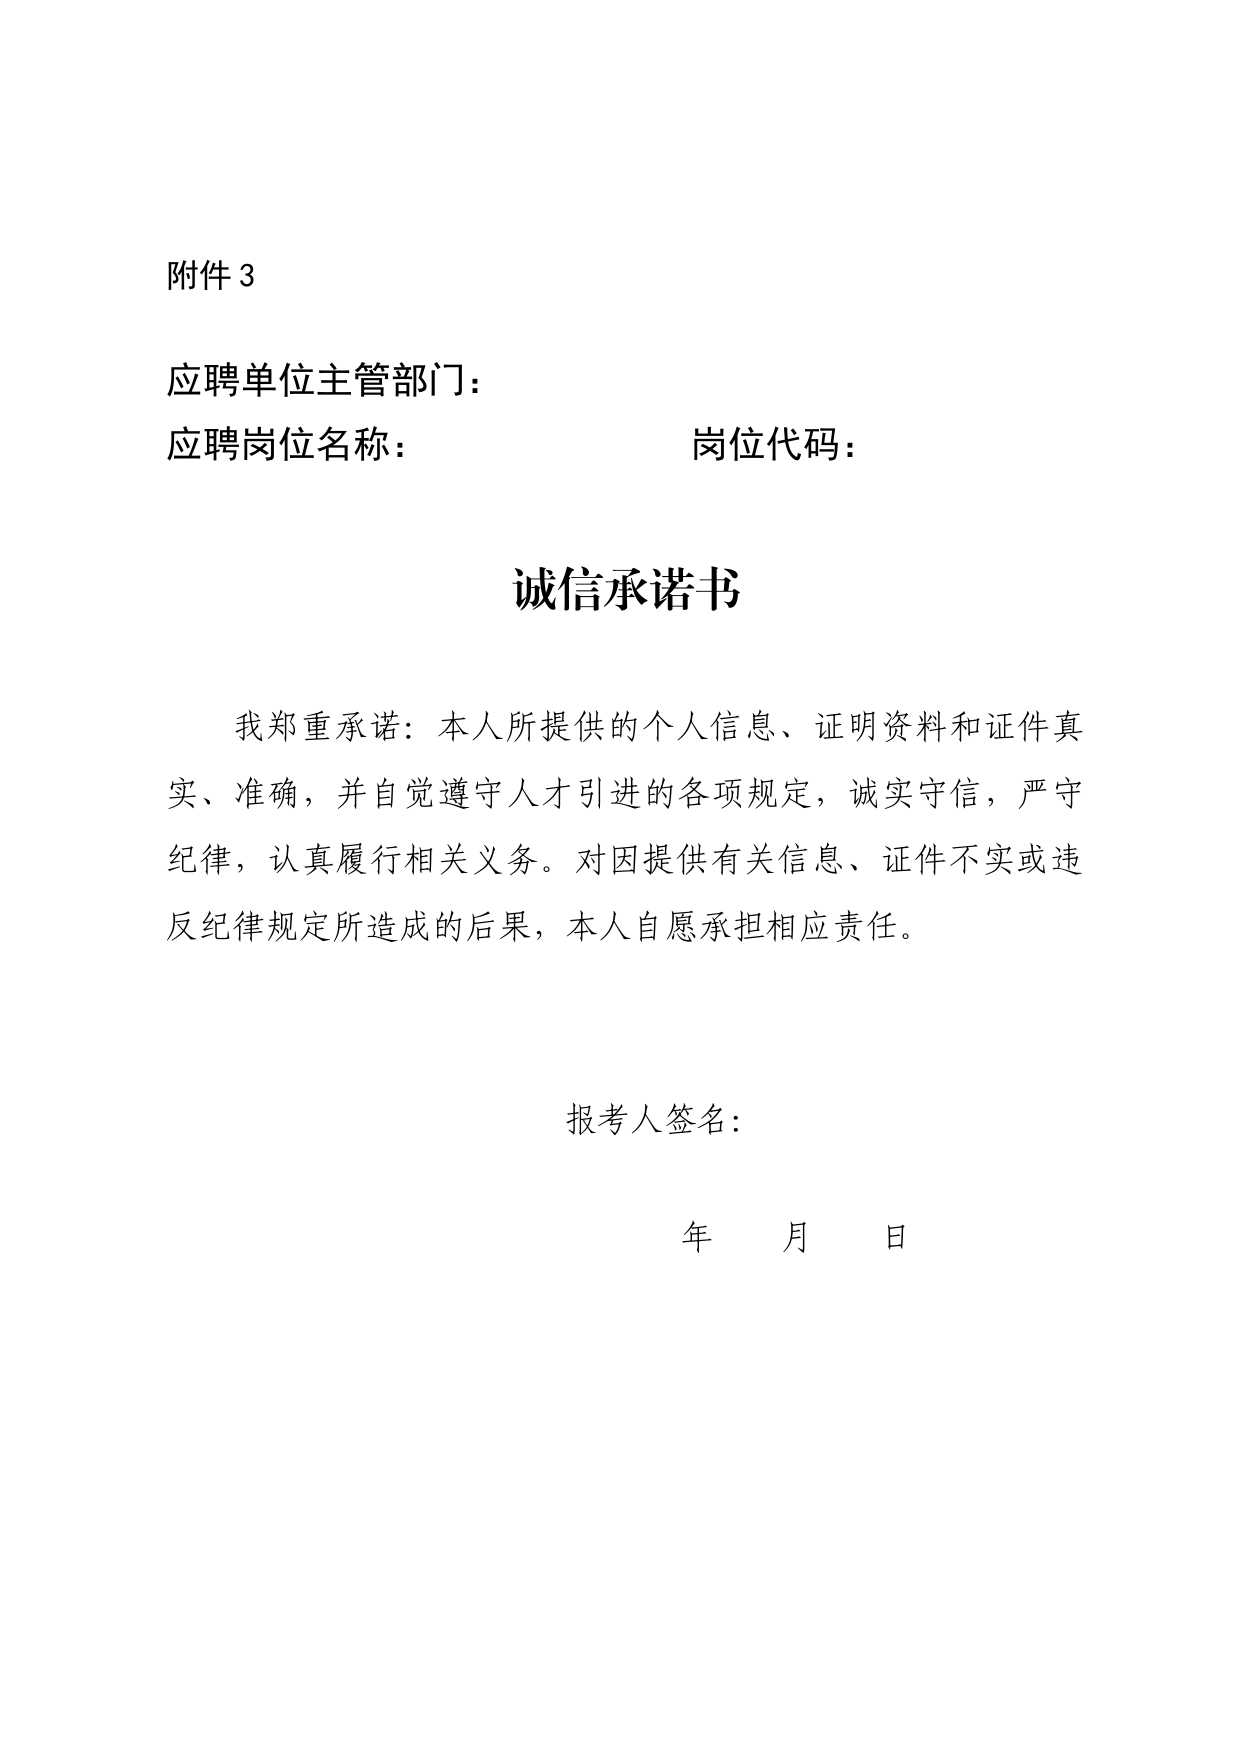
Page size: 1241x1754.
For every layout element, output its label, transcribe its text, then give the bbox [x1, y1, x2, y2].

text 应聘岗位名称： 岗位代码： [165, 420, 1087, 463]
text 年 月 日 [165, 1195, 1087, 1254]
text 我郑重承诺：本人所提供的个人信息、证明资料和证件真实、准确，并自觉遵守人才引进的各项规定，诚实守信，严守纪律，认真履行相关义务。对因提供有关信息、证件不实或违反纪律规定所造成的后果，本人自愿承担相应责任。 [165, 685, 1087, 952]
text 应聘单位主管部门： [165, 356, 1087, 399]
text 报考人签名： [165, 1077, 1087, 1136]
text 诚信承诺书 [165, 556, 1087, 618]
text 附件3 [165, 233, 1087, 292]
